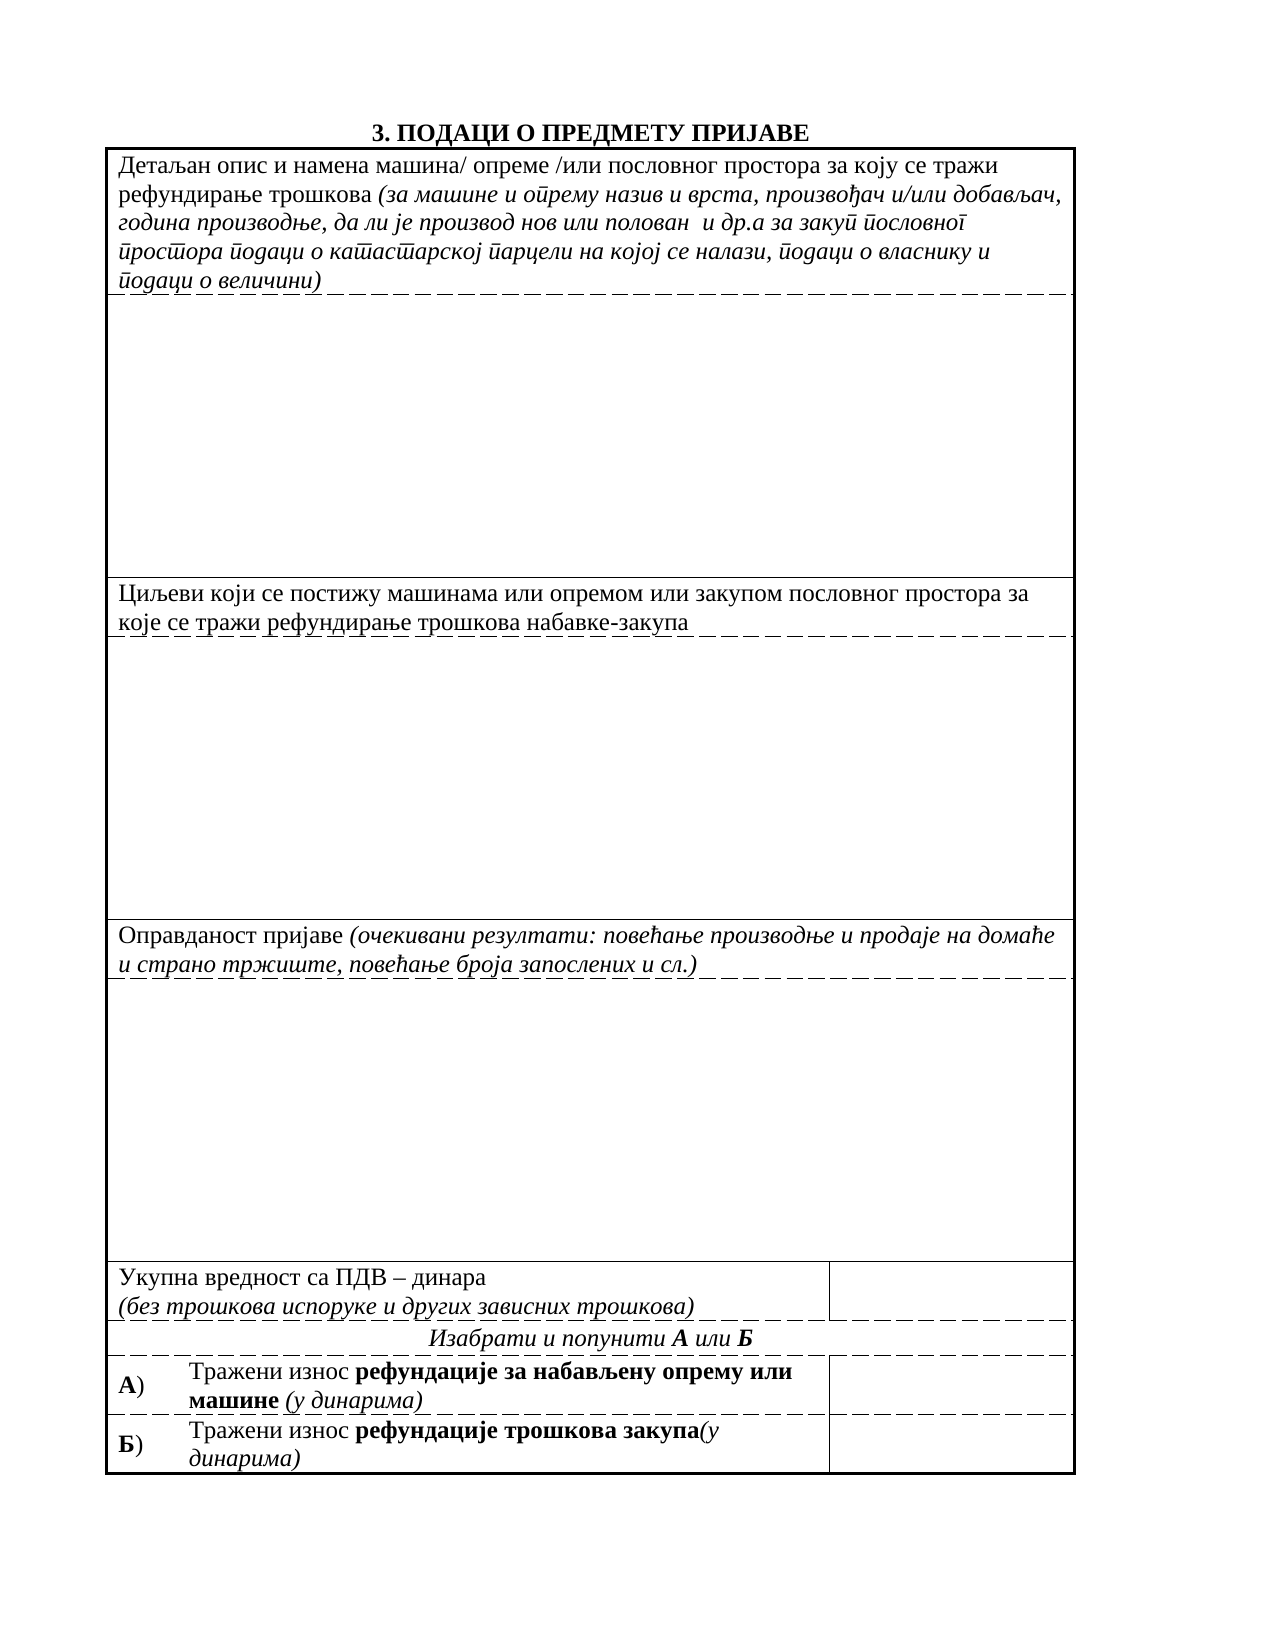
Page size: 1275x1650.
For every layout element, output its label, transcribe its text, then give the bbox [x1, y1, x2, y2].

table_cell Циљеви који се постижу машинама или опремом или закупом пословног простора за које се тражи рефундирање трошкова набавке-закупа [108, 578, 1073, 636]
table_cell Укупна вредност са ПДВ – динара (без трошкова испоруке и других зависних трошкова) [108, 1262, 829, 1320]
table_cell Оправданост пријаве (очекивани резултати: повећање производње и продаје на домаће и страно тржиште, повећање броја запослених и сл.) [108, 920, 1073, 978]
table_cell Тражени износ рефундације трошкова закупа(у динарима) [177, 1414, 829, 1472]
table_cell Б) [108, 1414, 177, 1472]
table_cell [108, 636, 1073, 919]
table_cell [108, 978, 1073, 1261]
table_cell Детаљан опис и намена машина/ опреме /или пословног простора за коју се тражи рефундирање трошкова (за машине и опрему назив и врста, произвођач и/или добављач, година производње, да ли је производ нов или полован и др.а за закуп пословног простора подаци о катастарској парцели на којој се налази, подаци о власнику и подаци о величини) [108, 150, 1073, 294]
table_cell А) [108, 1355, 177, 1414]
table_cell Тражени износ рефундације за набављену опрему или машине (у динарима) [177, 1355, 829, 1414]
table_cell [830, 1262, 1073, 1320]
table_cell [830, 1355, 1073, 1414]
table_cell [108, 294, 1073, 577]
table_cell Изабрати и попунити А или Б [108, 1320, 1073, 1355]
table_header 3. ПОДАЦИ О ПРЕДМЕТУ ПРИЈАВЕ [107, 118, 1074, 147]
table_cell [830, 1414, 1073, 1472]
